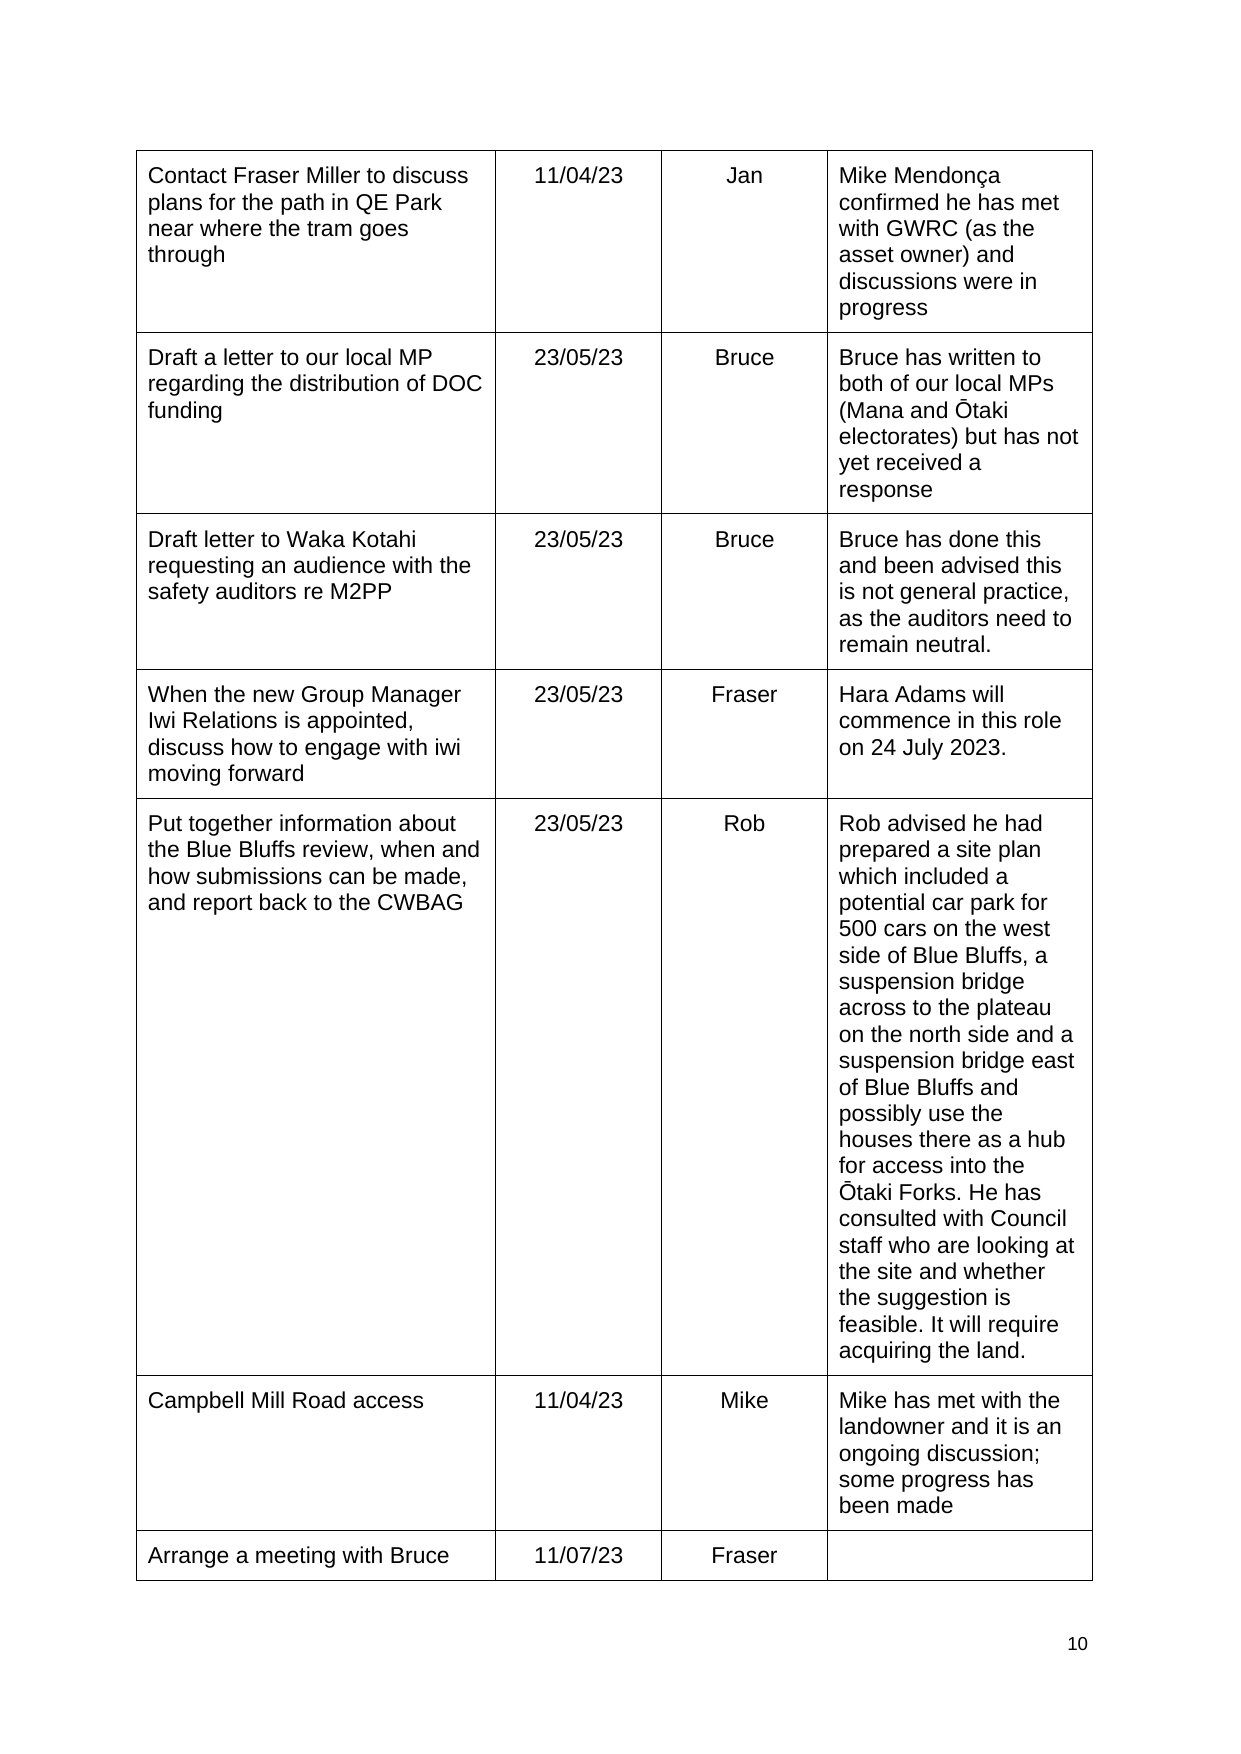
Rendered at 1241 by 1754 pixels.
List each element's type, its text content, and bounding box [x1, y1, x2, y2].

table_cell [137, 1531, 495, 1580]
table_cell 11/07/23 [496, 1531, 661, 1580]
table_cell Put together information about the Blue Bluffs review, when and how submissions can be made, and report back to the CWBAG [137, 799, 495, 1374]
table_cell 23/05/23 [496, 333, 661, 513]
table_cell 23/05/23 [496, 799, 661, 1374]
table_cell Rob advised he had prepared a site plan which included a potential car park for 500 cars on the west side of Blue Bluffs, a suspension bridge across to the plateau on the north side and a suspension bridge east of Blue Bluffs and possibly use the houses there as a hub for access into the Ōtaki Forks. He has consulted with Council staff who are looking at the site and whether the suggestion is feasible. It will require acquiring the land. [828, 799, 1092, 1374]
table_cell Hara Adams will commence in this role on 24 July 2023. [828, 670, 1092, 798]
table_cell Mike Mendonça confirmed he has met with GWRC (as the asset owner) and discussions were in progress [828, 151, 1092, 332]
table_cell 23/05/23 [496, 670, 661, 798]
table_cell 23/05/23 [496, 514, 661, 669]
table_cell Bruce has written to both of our local MPs (Mana and Ōtaki electorates) but has not yet received a response [828, 333, 1092, 513]
table_cell Contact Fraser Miller to discuss plans for the path in QE Park near where the tram goes through [137, 151, 495, 332]
table_cell Fraser [662, 670, 827, 798]
table_cell 11/04/23 [496, 1376, 661, 1530]
table_cell Fraser [662, 1531, 827, 1580]
table_cell Jan [662, 151, 827, 332]
table_cell Rob [662, 799, 827, 1374]
table_cell Bruce [662, 514, 827, 669]
table_cell Bruce [662, 333, 827, 513]
table_cell Mike [662, 1376, 827, 1530]
table_cell Bruce has done this and been advised this is not general practice, as the auditors need to remain neutral. [828, 514, 1092, 669]
table_cell Draft a letter to our local MP regarding the distribution of DOC funding [137, 333, 495, 513]
table_cell [828, 1531, 1092, 1580]
table_cell 11/04/23 [496, 151, 661, 332]
table_cell Mike has met with the landowner and it is an ongoing discussion; some progress has been made [828, 1376, 1092, 1530]
table_cell When the new Group Manager Iwi Relations is appointed, discuss how to engage with iwi moving forward [137, 670, 495, 798]
table_cell Draft letter to Waka Kotahi requesting an audience with the safety auditors re M2PP [137, 514, 495, 669]
table_cell Campbell Mill Road access [137, 1376, 495, 1530]
